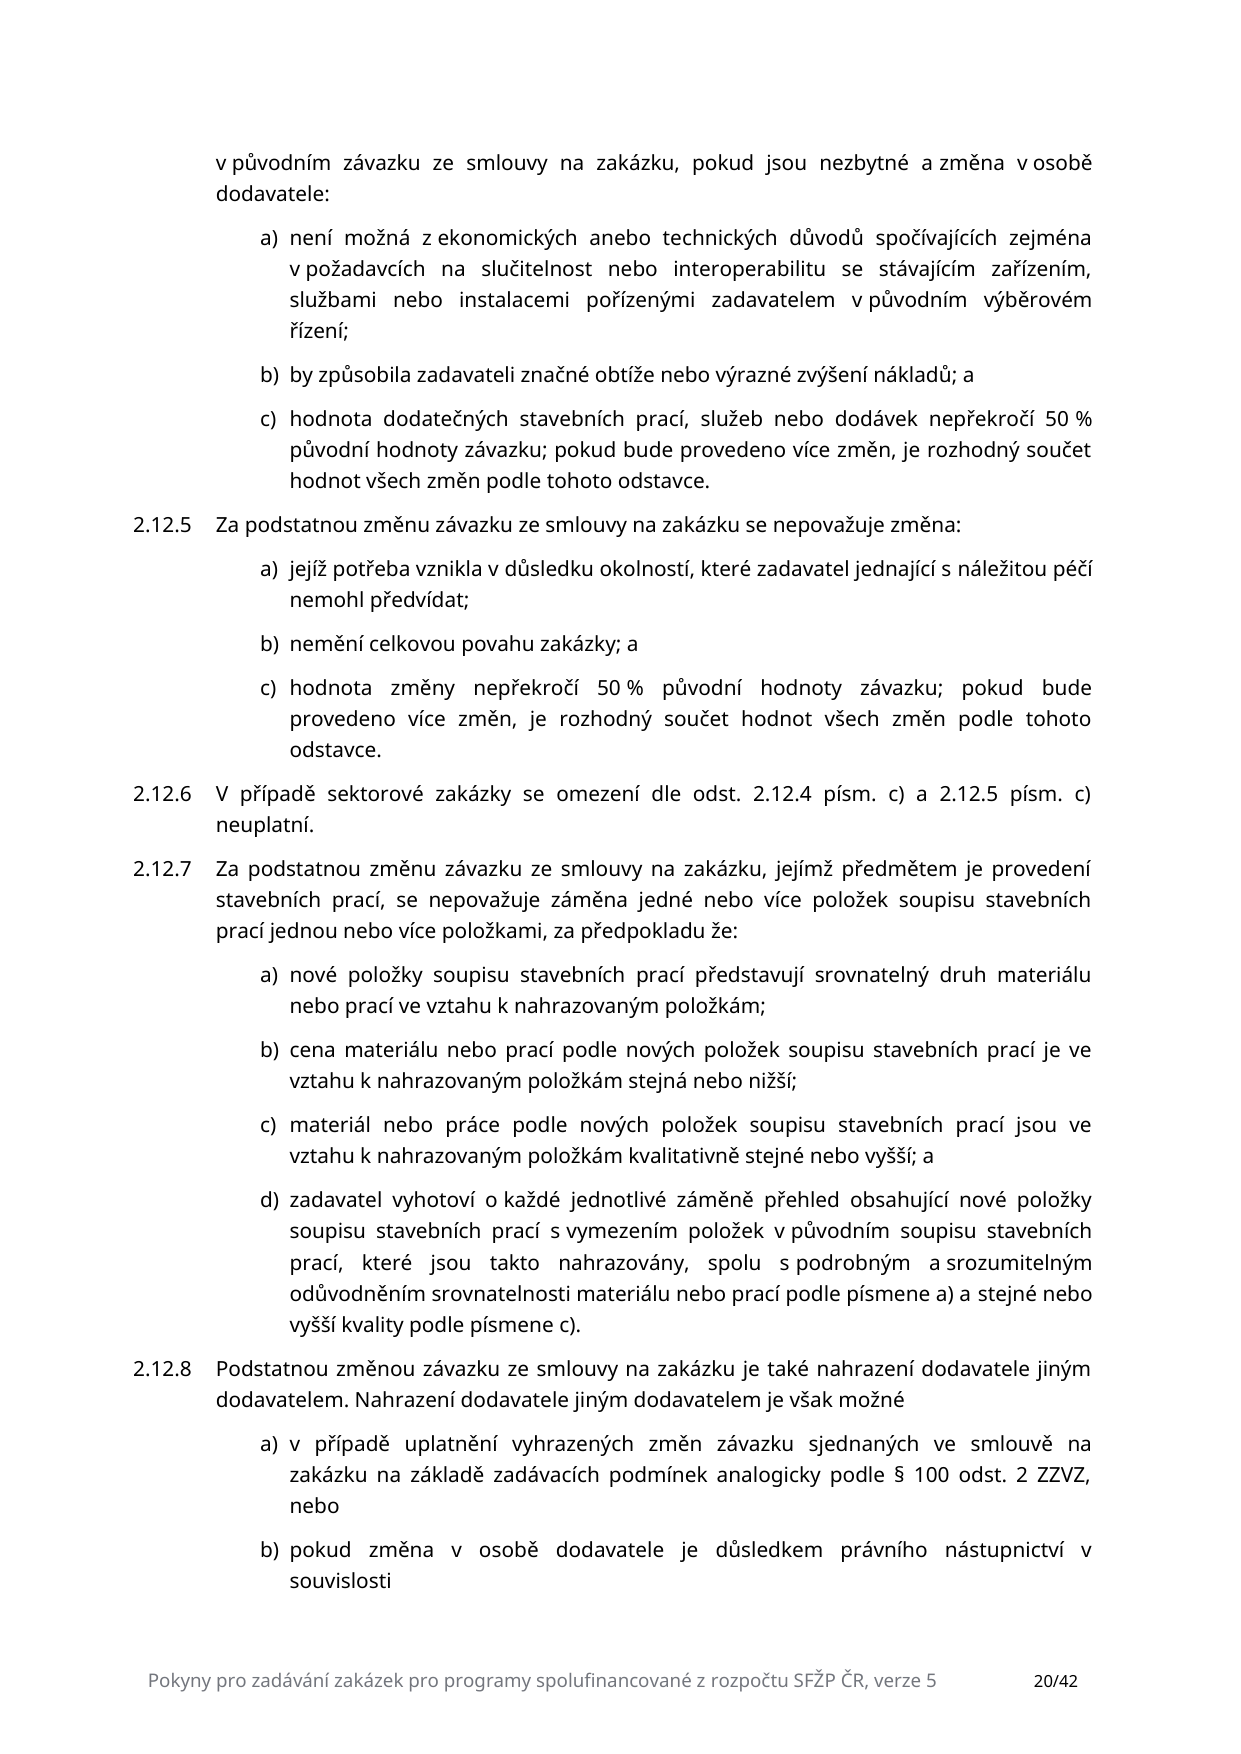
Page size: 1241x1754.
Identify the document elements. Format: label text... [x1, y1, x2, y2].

list hodnota dodatečných stavebních prací, služeb nebo dodávek nepřekročí 50 % původní hodnoty závazku; pokud bude provedeno více změn, je rozhodný součet hodnot všech změn podle tohoto odstavce. [260, 404, 1092, 495]
list Za podstatnou změnu závazku ze smlouvy na zakázku, jejímž předmětem je provedení stavebních prací, se nepovažuje záměna jedné nebo více položek soupisu stavebních prací jednou nebo více položkami, za předpokladu že: [133, 854, 1092, 945]
list Podstatnou změnou závazku ze smlouvy na zakázku je také nahrazení dodavatele jiným dodavatelem. Nahrazení dodavatele jiným dodavatelem je však možné [133, 1354, 1092, 1414]
list nemění celkovou povahu zakázky; a [260, 629, 1092, 657]
list není možná z ekonomických anebo technických důvodů spočívajících zejména v požadavcích na slučitelnost nebo interoperabilitu se stávajícím zařízením, službami nebo instalacemi pořízenými zadavatelem v původním výběrovém řízení; [260, 223, 1092, 345]
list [260, 1535, 1092, 1595]
list cena materiálu nebo prací podle nových položek soupisu stavebních prací je ve vztahu k nahrazovaným položkám stejná nebo nižší; [260, 1035, 1092, 1095]
list v případě uplatnění vyhrazených změn závazku sjednaných ve smlouvě na zakázku na základě zadávacích podmínek analogicky podle § 100 odst. 2 ZZVZ, nebo [260, 1429, 1092, 1520]
list materiál nebo práce podle nových položek soupisu stavebních prací jsou ve vztahu k nahrazovaným položkám kvalitativně stejné nebo vyšší; a [260, 1110, 1092, 1170]
list nové položky soupisu stavebních prací představují srovnatelný druh materiálu nebo prací ve vztahu k nahrazovaným položkám; [260, 960, 1092, 1020]
list jejíž potřeba vznikla v důsledku okolností, které zadavatel jednající s náležitou péčí nemohl předvídat; [260, 554, 1092, 614]
list by způsobila zadavateli značné obtíže nebo výrazné zvýšení nákladů; a [260, 360, 1092, 389]
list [133, 148, 1092, 207]
list hodnota změny nepřekročí 50 % původní hodnoty závazku; pokud bude provedeno více změn, je rozhodný součet hodnot všech změn podle tohoto odstavce. [260, 673, 1092, 764]
list Za podstatnou změnu závazku ze smlouvy na zakázku se nepovažuje změna: [133, 510, 1092, 539]
list zadavatel vyhotoví o každé jednotlivé záměně přehled obsahující nové položky soupisu stavebních prací s vymezením položek v původním soupisu stavebních prací, které jsou takto nahrazovány, spolu s podrobným a srozumitelným odůvodněním srovnatelnosti materiálu nebo prací podle písmene a) a stejné nebo vyšší kvality podle písmene c). [260, 1185, 1092, 1339]
list V případě sektorové zakázky se omezení dle odst. 2.12.4 písm. c) a 2.12.5 písm. c) neuplatní. [133, 779, 1092, 839]
